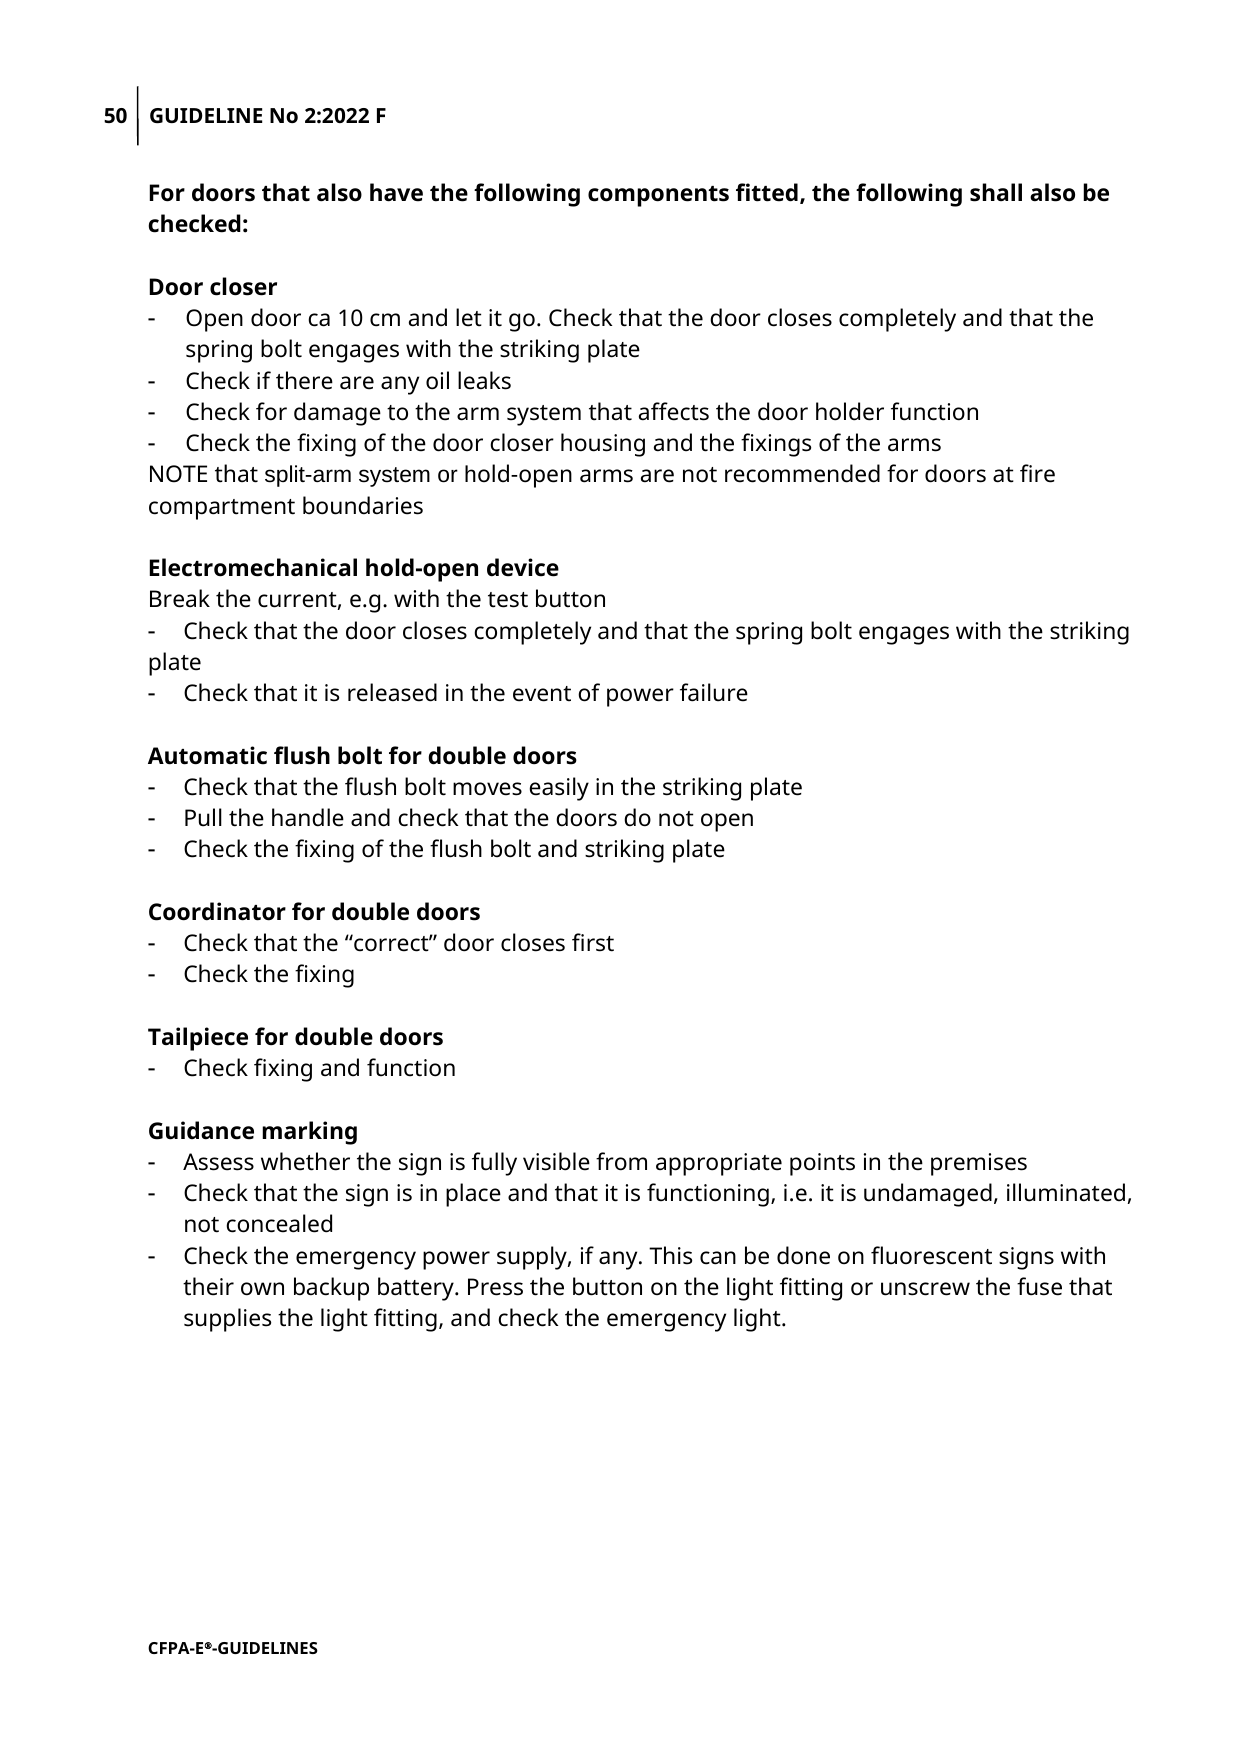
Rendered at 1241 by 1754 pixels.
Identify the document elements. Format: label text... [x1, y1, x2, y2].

list Check for damage to the arm system that affects the door holder function [148, 396, 1152, 427]
text Automatic flush bolt for double doors [148, 740, 1152, 771]
list Check that it is released in the event of power failure [148, 677, 1152, 708]
list Check fixing and function [148, 1052, 1152, 1083]
list Assess whether the sign is fully visible from appropriate points in the premises [148, 1146, 1152, 1177]
list Check the fixing of the flush bolt and striking plate [148, 833, 1152, 865]
text NOTE that split-arm system or hold-open arms are not recommended for doors at fire compartment boundaries [148, 458, 1152, 521]
list Check the fixing [148, 958, 1152, 990]
list Open door ca and let it go. Check that the door closes completely and that the spring bolt engages with the striking plate [148, 302, 1152, 365]
text Door closer [148, 271, 1152, 302]
list Check that the sign is in place and that it is functioning, i.e. it is undamaged, illuminated, not concealed [148, 1177, 1152, 1240]
text For doors that also have the following components fitted, the following shall also be checked: [148, 177, 1152, 240]
list Pull the handle and check that the doors do not open [148, 802, 1152, 833]
text Guidance marking [148, 1115, 1152, 1146]
text Electromechanical hold-open device [148, 552, 1152, 583]
text Break the current, e.g. with the test button [148, 583, 1152, 615]
list Check if there are any oil leaks [148, 365, 1152, 396]
list Check the emergency power supply, if any. This can be done on fluorescent signs with their own backup battery. Press the button on the light fitting or unscrew the fuse that supplies the light fitting, and check the emergency light. [148, 1240, 1152, 1333]
list Check the fixing of the door closer housing and the fixings of the arms [148, 427, 1152, 458]
list Check that the flush bolt moves easily in the striking plate [148, 771, 1152, 802]
list Check that the “correct” door closes first [148, 927, 1152, 958]
text Coordinator for double doors [148, 896, 1152, 927]
list Check that the door closes completely and that the spring bolt engages with the striking plate [148, 615, 1152, 677]
text Tailpiece for double doors [148, 1021, 1152, 1052]
